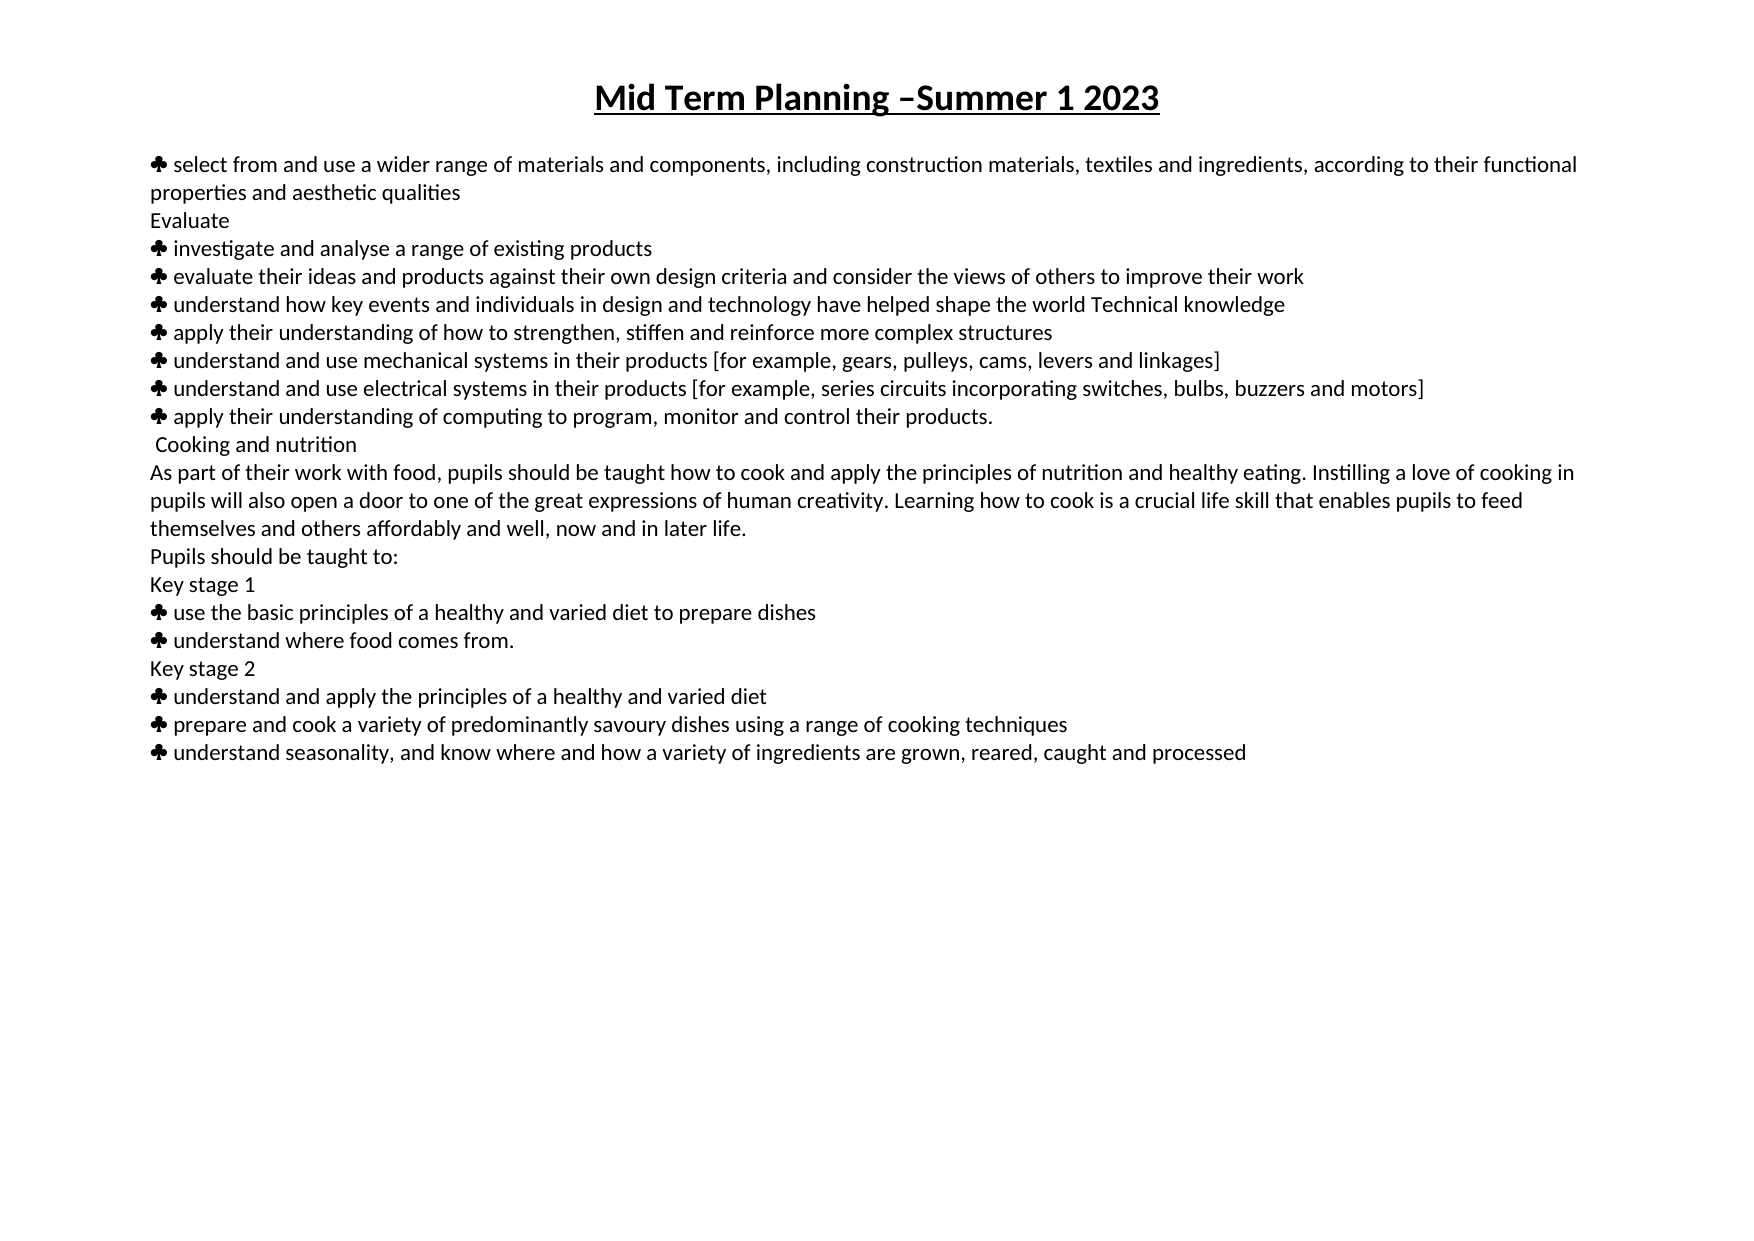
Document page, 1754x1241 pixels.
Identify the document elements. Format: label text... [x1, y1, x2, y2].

text understand and use electrical systems in their products [for example, series circuits incorporating switches, bulbs, buzzers and motors] [150, 374, 1604, 402]
text select from and use a wider range of materials and components, including construction materials, textiles and ingredients, according to their functional properties and aesthetic qualities [150, 150, 1604, 206]
text understand how key events and individuals in design and technology have helped shape the world Technical knowledge [150, 290, 1604, 318]
text Evaluate [150, 206, 1604, 234]
text use the basic principles of a healthy and varied diet to prepare dishes [150, 598, 1604, 626]
text investigate and analyse a range of existing products [150, 234, 1604, 262]
text apply their understanding of how to strengthen, stiffen and reinforce more complex structures [150, 318, 1604, 346]
text As part of their work with food, pupils should be taught how to cook and apply the principles of nutrition and healthy eating. Instilling a love of cooking in pupils will also open a door to one of the great expressions of human creativity. Learning how to cook is a crucial life skill that enables pupils to feed themselves and others affordably and well, now and in later life. [150, 458, 1604, 542]
text evaluate their ideas and products against their own design criteria and consider the views of others to improve their work [150, 262, 1604, 290]
text Cooking and nutrition [150, 430, 1604, 458]
text understand where food comes from. [150, 626, 1604, 654]
text Pupils should be taught to: [150, 542, 1604, 570]
text apply their understanding of computing to program, monitor and control their products. [150, 402, 1604, 430]
text understand seasonality, and know where and how a variety of ingredients are grown, reared, caught and processed [150, 738, 1604, 766]
text prepare and cook a variety of predominantly savoury dishes using a range of cooking techniques [150, 710, 1604, 738]
text understand and apply the principles of a healthy and varied diet [150, 682, 1604, 710]
text understand and use mechanical systems in their products [for example, gears, pulleys, cams, levers and linkages] [150, 346, 1604, 374]
text Key stage 1 [150, 570, 1604, 598]
text Key stage 2 [150, 654, 1604, 682]
